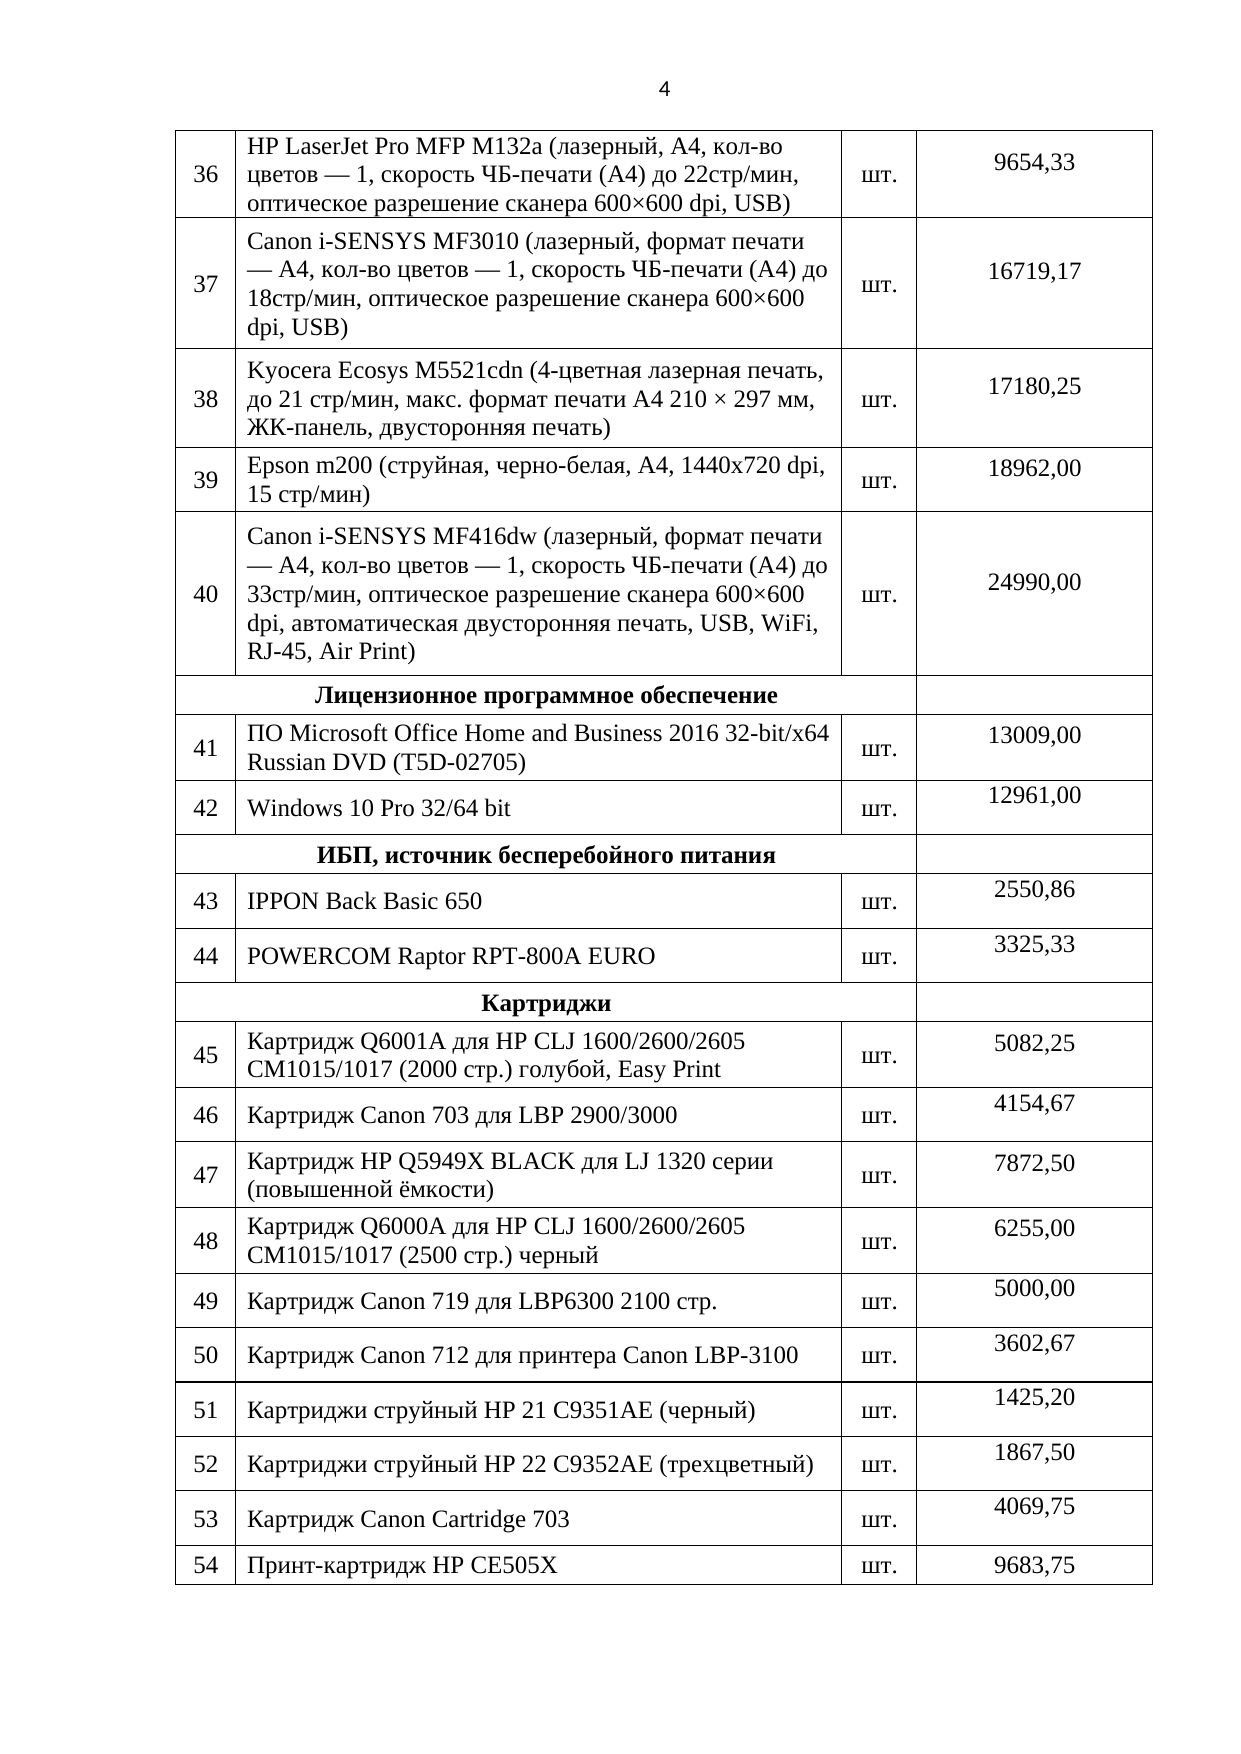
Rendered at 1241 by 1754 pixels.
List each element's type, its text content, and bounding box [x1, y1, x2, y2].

table_cell Kyocera Ecosys M5521cdn (4-цветная лазерная печать, до 21 стр/мин, макс. формат печати A4 210 × 297 мм, ЖК-панель, двусторонняя печать) [236, 349, 841, 447]
table_cell шт. [842, 1383, 916, 1436]
table_cell 41 [176, 715, 235, 779]
table_cell Картридж Canon 703 для LBP 2900/3000 [236, 1088, 841, 1141]
table_cell шт. [842, 512, 916, 675]
table_cell 5000,00 [917, 1274, 1152, 1327]
table_cell [917, 983, 1152, 1021]
table_cell Картриджи струйный HP 22 C9352AE (трехцветный) [236, 1437, 841, 1490]
table_cell 2550,86 [917, 874, 1152, 928]
table_cell 49 [176, 1274, 235, 1327]
table_cell шт. [842, 1088, 916, 1141]
table_cell 45 [176, 1022, 235, 1087]
table_cell POWERCOM Raptor RPT-800A EURO [236, 929, 841, 982]
table_cell Картридж Canon 712 для принтера Canon LBP-3100 [236, 1328, 841, 1381]
table_cell шт. [842, 929, 916, 982]
table_cell 39 [176, 448, 235, 511]
table_cell шт. [842, 1437, 916, 1490]
table_cell 9654,33 [917, 131, 1152, 217]
table_cell шт. [842, 781, 916, 834]
table_cell 4069,75 [917, 1491, 1152, 1545]
table_cell 3602,67 [917, 1328, 1152, 1381]
table_cell 1867,50 [917, 1437, 1152, 1490]
table_cell 44 [176, 929, 235, 982]
table_cell IPPON Back Basic 650 [236, 874, 841, 928]
table_cell 43 [176, 874, 235, 928]
table_cell 6255,00 [917, 1208, 1152, 1272]
table_cell 16719,17 [917, 218, 1152, 348]
table_cell шт. [842, 349, 916, 447]
table_cell 54 [176, 1546, 235, 1584]
table_cell 13009,00 [917, 715, 1152, 779]
table_cell Canon i-SENSYS MF416dw (лазерный, формат печати — A4, кол-во цветов — 1, скорость ЧБ-печати (А4) до 33стр/мин, оптическое разрешение сканера 600×600 dpi, автоматическая двусторонняя печать, USB, WiFi, RJ-45, Air Print) [236, 512, 841, 675]
table_cell Картридж Q6000A для HP CLJ 1600/2600/2605 CM1015/1017 (2500 стр.) черный [236, 1208, 841, 1272]
table_cell 5082,25 [917, 1022, 1152, 1087]
table_cell шт. [842, 1022, 916, 1087]
table_cell Лицензионное программное обеспечение [176, 676, 916, 714]
table_cell Картридж Canon 719 для LBP6300 2100 стр. [236, 1274, 841, 1327]
table_cell шт. [842, 1546, 916, 1584]
table_cell Windows 10 Pro 32/64 bit [236, 781, 841, 834]
table_cell 9683,75 [917, 1546, 1152, 1584]
table_cell ПО Microsoft Office Home and Business 2016 32-bit/x64 Russian DVD (T5D-02705) [236, 715, 841, 779]
table_cell 40 [176, 512, 235, 675]
table_cell 12961,00 [917, 781, 1152, 834]
table_cell 48 [176, 1208, 235, 1272]
table_cell шт. [842, 1208, 916, 1272]
table_cell Картридж Canon Cartridge 703 [236, 1491, 841, 1545]
table_cell [917, 835, 1152, 873]
table_cell HP LaserJet Pro MFP M132a (лазерный, A4, кол-во цветов — 1, скорость ЧБ-печати (А4) до 22стр/мин, оптическое разрешение сканера 600×600 dpi, USB) [236, 131, 841, 217]
table_cell 47 [176, 1142, 235, 1207]
table_cell Картриджи струйный HP 21 C9351AE (черный) [236, 1383, 841, 1436]
table_cell Принт-картридж HP CE505X [236, 1546, 841, 1584]
table_cell шт. [842, 1491, 916, 1545]
table_cell шт. [842, 218, 916, 348]
table_cell 42 [176, 781, 235, 834]
table_cell шт. [842, 448, 916, 511]
table_cell Картридж Q6001A для HP CLJ 1600/2600/2605 CM1015/1017 (2000 стр.) голубой, Easy Print [236, 1022, 841, 1087]
table_cell шт. [842, 131, 916, 217]
table_cell шт. [842, 1328, 916, 1381]
table_cell Картриджи [176, 983, 916, 1021]
table_cell 36 [176, 131, 235, 217]
table_cell 52 [176, 1437, 235, 1490]
table_cell шт. [842, 1274, 916, 1327]
table_cell 4154,67 [917, 1088, 1152, 1141]
table_cell 17180,25 [917, 349, 1152, 447]
table_cell [917, 676, 1152, 714]
table_cell 18962,00 [917, 448, 1152, 511]
table_cell Epson m200 (струйная, черно-белая, A4, 1440x720 dpi, 15 стр/мин) [236, 448, 841, 511]
table_cell 38 [176, 349, 235, 447]
table_cell Canon i-SENSYS MF3010 (лазерный, формат печати — A4, кол-во цветов — 1, скорость ЧБ-печати (А4) до 18стр/мин, оптическое разрешение сканера 600×600 dpi, USB) [236, 218, 841, 348]
table_cell 3325,33 [917, 929, 1152, 982]
table_cell 53 [176, 1491, 235, 1545]
table_cell шт. [842, 715, 916, 779]
table_cell ИБП, источник бесперебойного питания [176, 835, 916, 873]
table_cell Картридж НP Q5949X BLACK для LJ 1320 серии (повышенной ёмкости) [236, 1142, 841, 1207]
table_cell 51 [176, 1383, 235, 1436]
table_cell 50 [176, 1328, 235, 1381]
table_cell 46 [176, 1088, 235, 1141]
table_cell 1425,20 [917, 1383, 1152, 1436]
table_cell шт. [842, 874, 916, 928]
table_cell шт. [842, 1142, 916, 1207]
table_cell 37 [176, 218, 235, 348]
table_cell 7872,50 [917, 1142, 1152, 1207]
table_cell 24990,00 [917, 512, 1152, 675]
